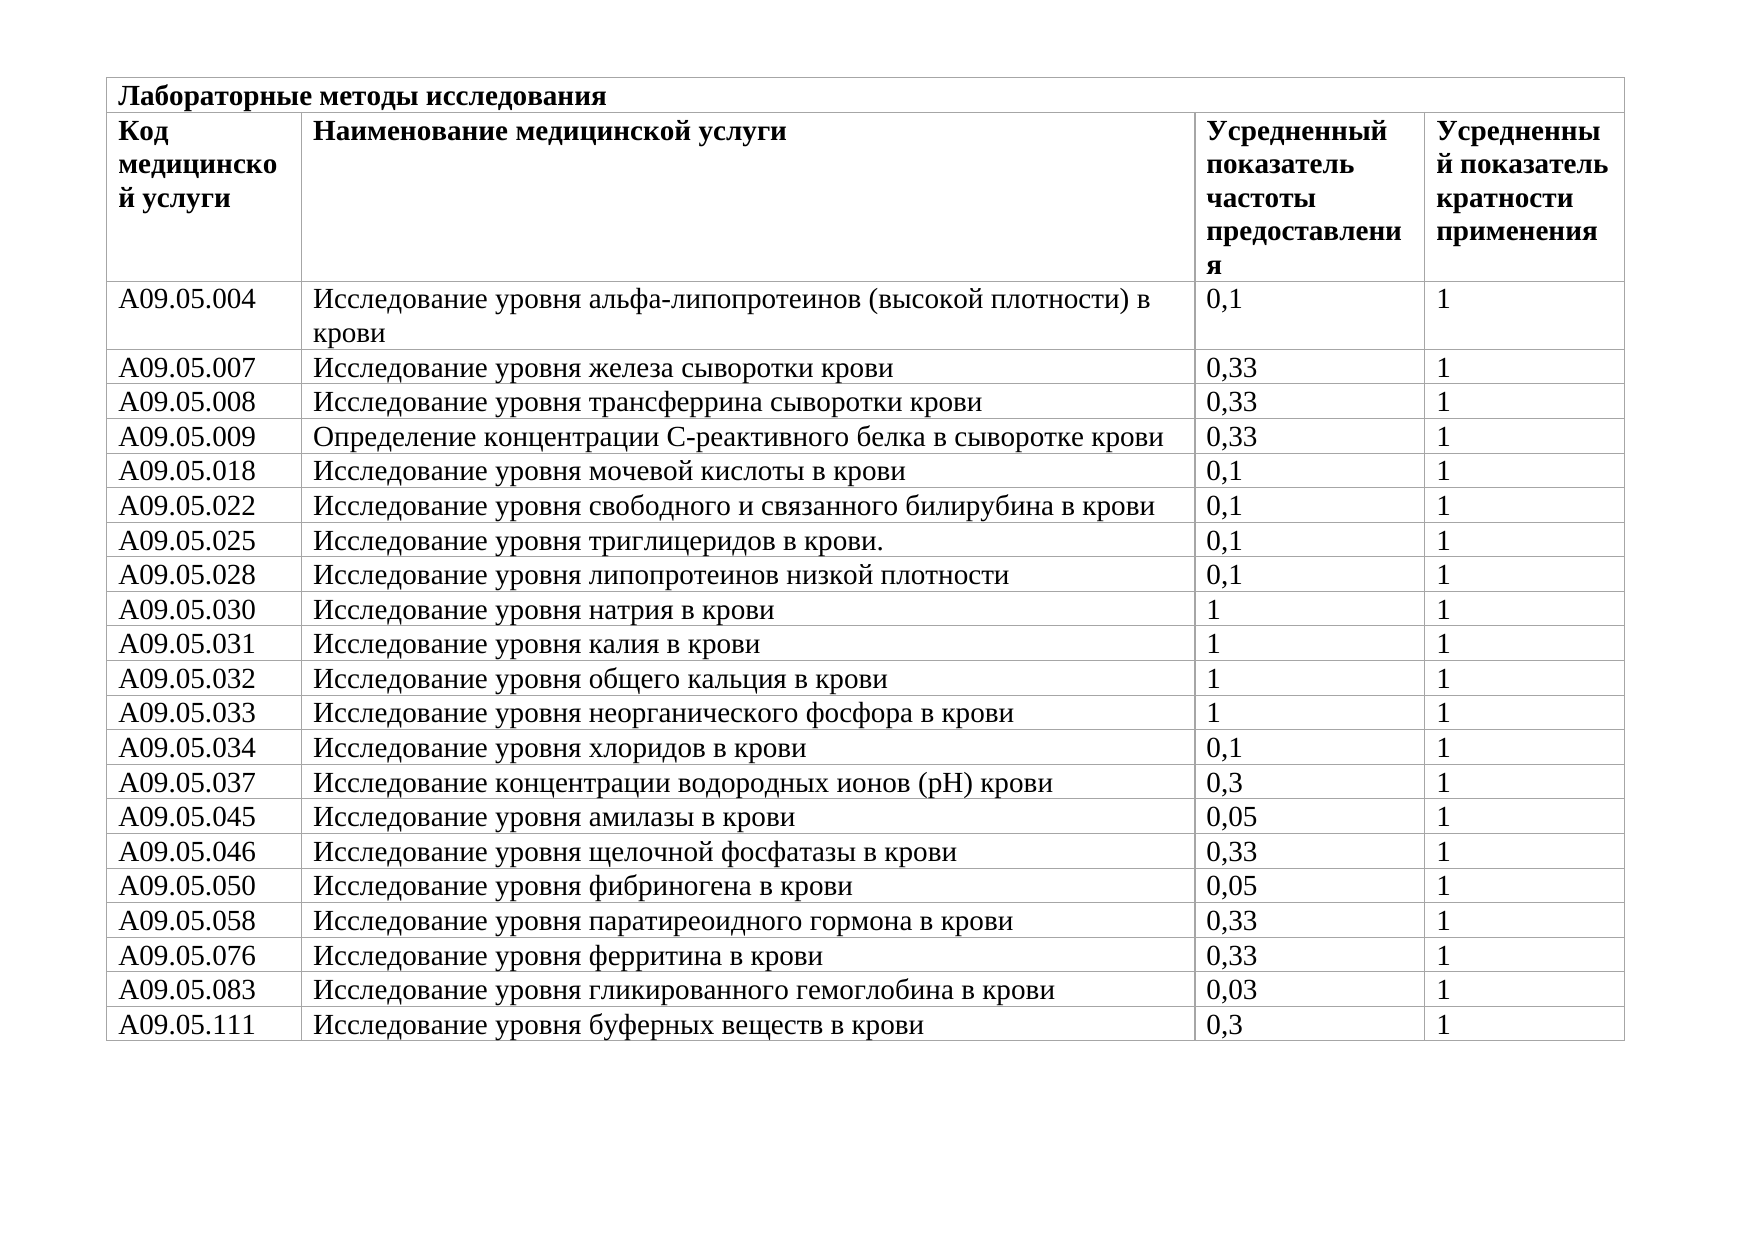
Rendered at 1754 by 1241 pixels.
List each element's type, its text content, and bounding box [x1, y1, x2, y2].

table_cell 1 [1196, 592, 1424, 625]
table_cell 0,3 [1196, 765, 1424, 798]
table_cell A09.05.058 [107, 903, 301, 937]
table_cell Усредненный показатель кратности применения [1425, 113, 1624, 281]
table_cell A09.05.032 [107, 661, 301, 694]
table_cell 1 [1425, 1007, 1624, 1040]
table_cell Код медицинской услуги [107, 113, 301, 281]
table_cell 0,1 [1196, 454, 1424, 487]
table_cell 1 [1425, 730, 1624, 764]
table_cell A09.05.046 [107, 834, 301, 867]
table_cell 0,05 [1196, 869, 1424, 902]
table_cell A09.05.025 [107, 523, 301, 556]
table_cell Исследование уровня общего кальция в крови [302, 661, 1194, 694]
table_cell A09.05.050 [107, 869, 301, 902]
table_cell 0,1 [1196, 523, 1424, 556]
table_cell 1 [1196, 626, 1424, 660]
table_cell 1 [1425, 419, 1624, 452]
table_cell Исследование уровня паратиреоидного гормона в крови [302, 903, 1194, 937]
table_cell 1 [1425, 903, 1624, 937]
table_cell Исследование уровня липопротеинов низкой плотности [302, 557, 1194, 591]
table_cell A09.05.111 [107, 1007, 301, 1040]
table_cell 1 [1425, 696, 1624, 729]
table_cell Определение концентрации С-реактивного белка в сыворотке крови [302, 419, 1194, 452]
table_cell 0,33 [1196, 834, 1424, 867]
table_cell Исследование уровня щелочной фосфатазы в крови [302, 834, 1194, 867]
table_cell A09.05.022 [107, 488, 301, 522]
table_cell Наименование медицинской услуги [302, 113, 1194, 281]
table_cell 1 [1425, 488, 1624, 522]
table_cell A09.05.031 [107, 626, 301, 660]
table_cell 1 [1425, 350, 1624, 383]
table_cell Исследование уровня ферритина в крови [302, 938, 1194, 971]
table_cell 1 [1425, 592, 1624, 625]
table_cell A09.05.045 [107, 799, 301, 833]
table_cell 1 [1425, 661, 1624, 694]
table_cell 0,1 [1196, 730, 1424, 764]
table_cell 1 [1425, 454, 1624, 487]
table_cell Исследование уровня свободного и связанного билирубина в крови [302, 488, 1194, 522]
table_cell Исследование уровня неорганического фосфора в крови [302, 696, 1194, 729]
table_cell Исследование уровня амилазы в крови [302, 799, 1194, 833]
table_cell A09.05.007 [107, 350, 301, 383]
table_cell 1 [1425, 765, 1624, 798]
table_cell 1 [1425, 557, 1624, 591]
table_cell 0,03 [1196, 972, 1424, 1006]
table_cell 1 [1425, 972, 1624, 1006]
table_cell A09.05.008 [107, 384, 301, 418]
table_cell A09.05.030 [107, 592, 301, 625]
table_cell Исследование уровня фибриногена в крови [302, 869, 1194, 902]
table_cell 0,3 [1196, 1007, 1424, 1040]
table_cell 1 [1425, 834, 1624, 867]
table_cell A09.05.034 [107, 730, 301, 764]
table_cell 1 [1196, 696, 1424, 729]
table_cell 0,33 [1196, 903, 1424, 937]
table_cell A09.05.004 [107, 282, 301, 349]
table_cell A09.05.083 [107, 972, 301, 1006]
table_cell 1 [1425, 384, 1624, 418]
table_header Лабораторные методы исследования [107, 78, 1624, 112]
table_cell A09.05.028 [107, 557, 301, 591]
table_cell 1 [1196, 661, 1424, 694]
table_cell Исследование уровня хлоридов в крови [302, 730, 1194, 764]
table_cell A09.05.033 [107, 696, 301, 729]
table_cell 0,1 [1196, 282, 1424, 349]
table_cell Исследование уровня калия в крови [302, 626, 1194, 660]
table_cell 0,33 [1196, 384, 1424, 418]
table_cell Исследование уровня триглицеридов в крови. [302, 523, 1194, 556]
table_cell 0,33 [1196, 938, 1424, 971]
table_cell 1 [1425, 799, 1624, 833]
table_cell Исследование уровня трансферрина сыворотки крови [302, 384, 1194, 418]
table_cell A09.05.009 [107, 419, 301, 452]
table_cell 0,1 [1196, 488, 1424, 522]
table_cell 1 [1425, 282, 1624, 349]
table_cell 0,05 [1196, 799, 1424, 833]
table_cell Исследование уровня буферных веществ в крови [302, 1007, 1194, 1040]
table_cell A09.05.018 [107, 454, 301, 487]
table_cell A09.05.037 [107, 765, 301, 798]
table_cell 1 [1425, 523, 1624, 556]
table_cell Усредненный показатель частоты предоставления [1196, 113, 1424, 281]
table_cell Исследование уровня гликированного гемоглобина в крови [302, 972, 1194, 1006]
table_cell Исследование уровня мочевой кислоты в крови [302, 454, 1194, 487]
table_cell Исследование уровня железа сыворотки крови [302, 350, 1194, 383]
table_cell Исследование уровня натрия в крови [302, 592, 1194, 625]
table_cell 1 [1425, 938, 1624, 971]
table_cell 0,1 [1196, 557, 1424, 591]
table_cell A09.05.076 [107, 938, 301, 971]
table_cell 1 [1425, 626, 1624, 660]
table_cell 0,33 [1196, 350, 1424, 383]
table_cell 0,33 [1196, 419, 1424, 452]
table_cell Исследование концентрации водородных ионов (рН) крови [302, 765, 1194, 798]
table_cell 1 [1425, 869, 1624, 902]
table_cell Исследование уровня альфа-липопротеинов (высокой плотности) в крови [302, 282, 1194, 349]
